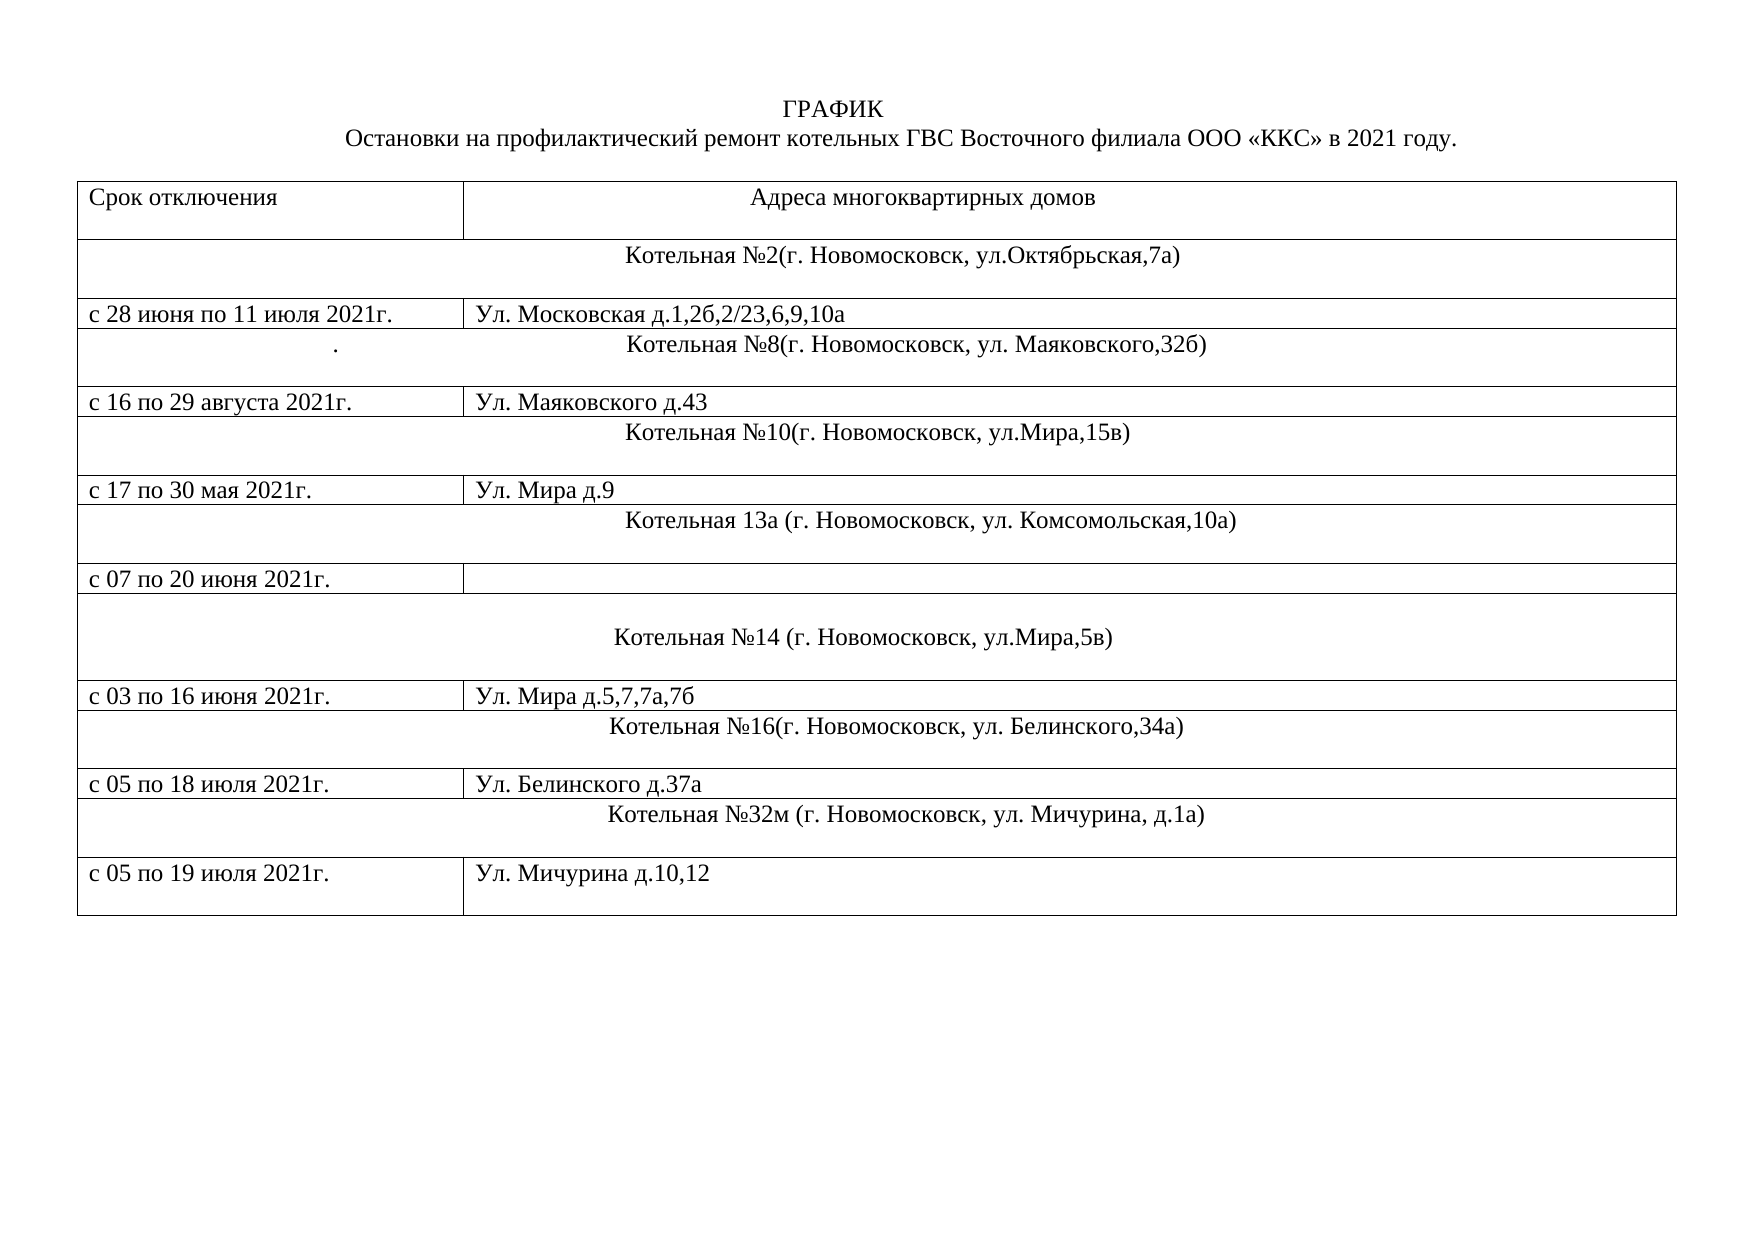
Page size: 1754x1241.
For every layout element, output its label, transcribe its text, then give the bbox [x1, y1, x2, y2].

table_cell Котельная №10(г. Новомосковск, ул.Мира,15в) [78, 417, 1676, 474]
table_cell Котельная №32м (г. Новомосковск, ул. Мичурина, д.1а) [78, 799, 1676, 857]
table_cell Ул. Московская д.1,2б,2/23,6,9,10а [464, 299, 1676, 328]
table_cell Ул. Белинского д.37а [464, 769, 1676, 798]
table_cell Котельная №2(г. Новомосковск, ул.Октябрьская,7а) [78, 240, 1676, 298]
table_header Адреса многоквартирных домов [464, 182, 1676, 239]
table_cell [464, 564, 1676, 593]
table_cell с 03 по 16 июня 2021г. [78, 681, 463, 710]
table_cell с 17 по 30 мая 2021г. [78, 476, 463, 504]
table_cell Ул. Мира д.9 [464, 476, 1676, 504]
table_cell Ул. Мичурина д.10,12 [464, 858, 1676, 915]
table_cell Котельная №14 (г. Новомосковск, ул.Мира,5в) [78, 594, 1676, 680]
table_cell Ул. Маяковского д.43 [464, 387, 1676, 416]
table_cell с 05 по 18 июля 2021г. [78, 769, 463, 798]
table_cell Ул. Мира д.5,7,7а,7б [464, 681, 1676, 710]
table_cell с 28 июня по 11 июля 2021г. [78, 299, 463, 328]
table_header Срок отключения [78, 182, 463, 239]
table_cell с 16 по 29 августа 2021г. [78, 387, 463, 416]
text Остановки на профилактический ремонт котельных ГВС Восточного филиала ООО «ККС» в 2021 году. [89, 123, 1665, 152]
table_cell с 07 по 20 июня 2021г. [78, 564, 463, 593]
table_cell Котельная №16(г. Новомосковск, ул. Белинского,34а) [78, 711, 1676, 768]
table_cell с 05 по 19 июля 2021г. [78, 858, 463, 915]
table_cell . Котельная №8(г. Новомосковск, ул. Маяковского,32б) [78, 329, 1676, 386]
text ГРАФИК [89, 94, 1665, 123]
table_cell Котельная 13а (г. Новомосковск, ул. Комсомольская,10а) [78, 505, 1676, 563]
